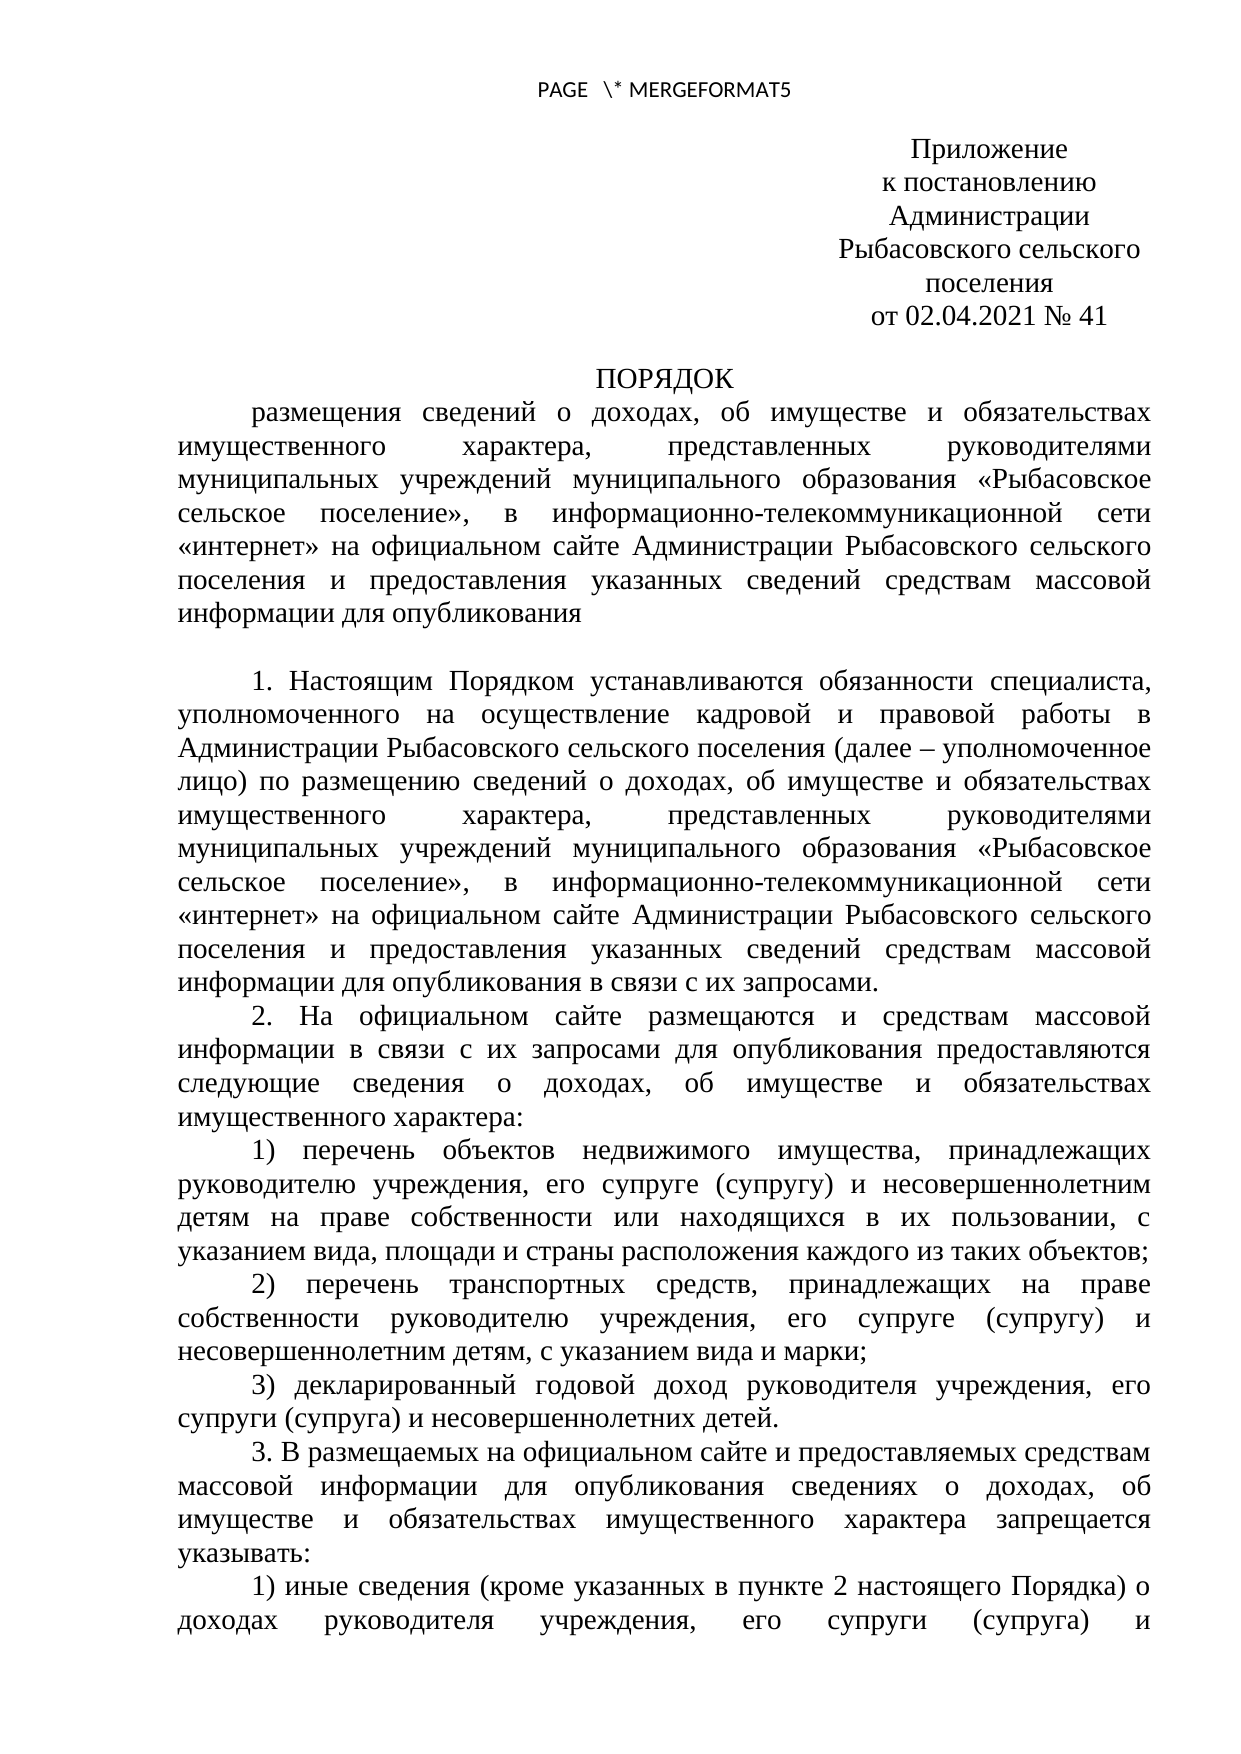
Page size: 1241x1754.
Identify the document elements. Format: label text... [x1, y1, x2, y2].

text 3) декларированный годовой доход руководителя учреждения, его супруги (супруга) и несовершеннолетних детей. [177, 1367, 1152, 1434]
text Рыбасовского сельского поселения [827, 231, 1152, 298]
text 2) перечень транспортных средств, принадлежащих на праве собственности руководителю учреждения, его супруге (супругу) и несовершеннолетним детям, с указанием вида и марки; [177, 1266, 1152, 1367]
text ПОРЯДОК [177, 361, 1152, 394]
text Приложение [827, 131, 1152, 164]
text Администрации [827, 198, 1152, 231]
text от 02.04.2021 № 41 [827, 298, 1152, 332]
text 2. На официальном сайте размещаются и средствам массовой информации в связи с их запросами для опубликования предоставляются следующие сведения о доходах, об имуществе и обязательствах имущественного характера: [177, 998, 1152, 1132]
text 1) перечень объектов недвижимого имущества, принадлежащих руководителю учреждения, его супруге (супругу) и несовершеннолетним детям на праве собственности или находящихся в их пользовании, с указанием вида, площади и страны расположения каждого из таких объектов; [177, 1132, 1152, 1266]
text 3. В размещаемых на официальном сайте и предоставляемых средствам массовой информации для опубликования сведениях о доходах, об имуществе и обязательствах имущественного характера запрещается указывать: [177, 1434, 1152, 1568]
text 1. Настоящим Порядком устанавливаются обязанности специалиста, уполномоченного на осуществление кадровой и правовой работы в Администрации Рыбасовского сельского поселения (далее – уполномоченное лицо) по размещению сведений о доходах, об имуществе и обязательствах имущественного характера, представленных руководителями муниципальных учреждений муниципального образования «Рыбасовское сельское поселение», в информационно-телекоммуникационной сети «интернет» на официальном сайте Администрации Рыбасовского сельского поселения и предоставления указанных сведений средствам массовой информации для опубликования в связи с их запросами. [177, 663, 1152, 998]
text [177, 1568, 1152, 1635]
text к постановлению [827, 164, 1152, 198]
text размещения сведений о доходах, об имуществе и обязательствах имущественного характера, представленных руководителями муниципальных учреждений муниципального образования «Рыбасовское сельское поселение», в информационно-телекоммуникационной сети «интернет» на официальном сайте Администрации Рыбасовского сельского поселения и предоставления указанных сведений средствам массовой информации для опубликования [177, 394, 1152, 629]
